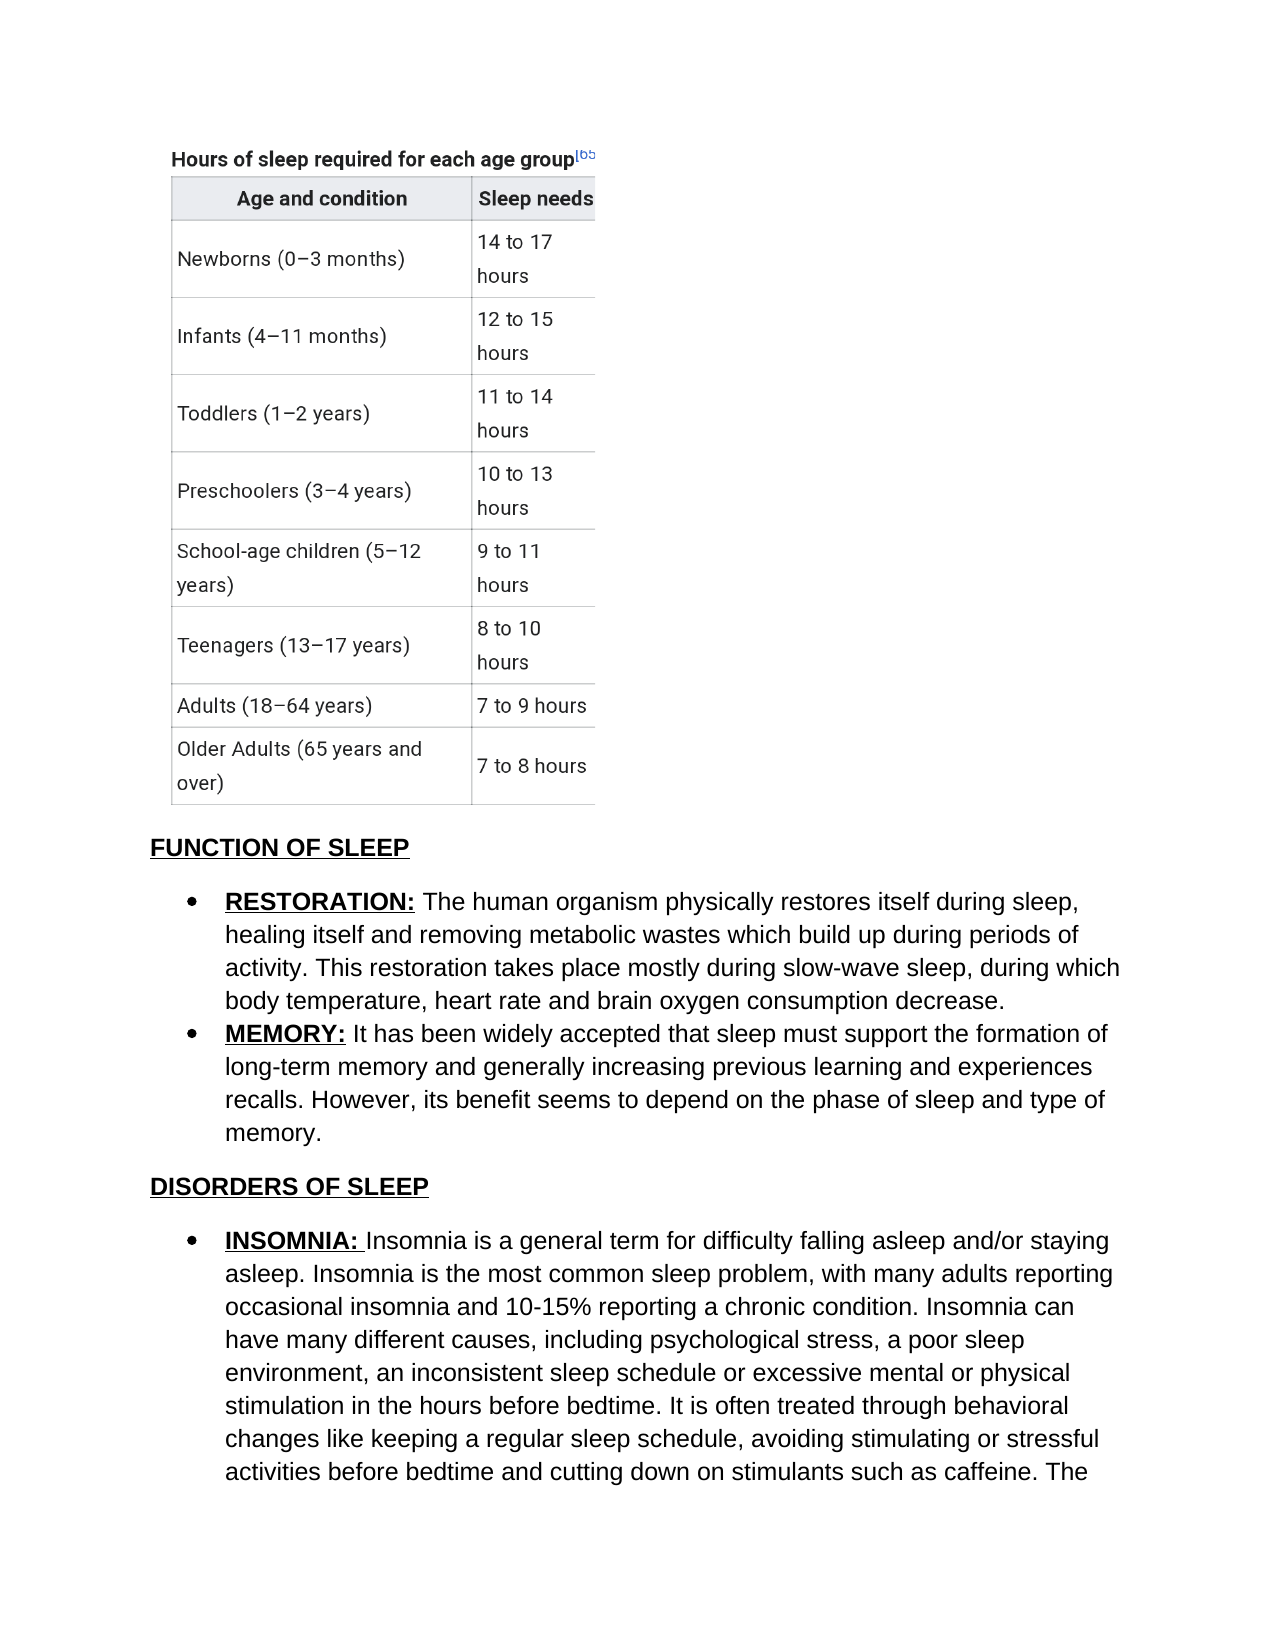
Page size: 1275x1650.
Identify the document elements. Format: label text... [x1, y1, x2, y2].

text DISORDERS OF SLEEP [150, 1172, 1125, 1201]
picture [150, 150, 596, 808]
list MEMORY: It has been widely accepted that sleep must support the formation of long-term memory and generally increasing previous learning and experiences recalls. However, its benefit seems to depend on the phase of sleep and type of memory. [187, 1019, 1125, 1147]
list RESTORATION: The human organism physically restores itself during sleep, healing itself and removing metabolic wastes which build up during periods of activity. This restoration takes place mostly during slow-wave sleep, during which body temperature, heart rate and brain oxygen consumption decrease. [187, 887, 1125, 1014]
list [187, 1226, 1125, 1486]
text FUNCTION OF SLEEP [150, 833, 1125, 862]
